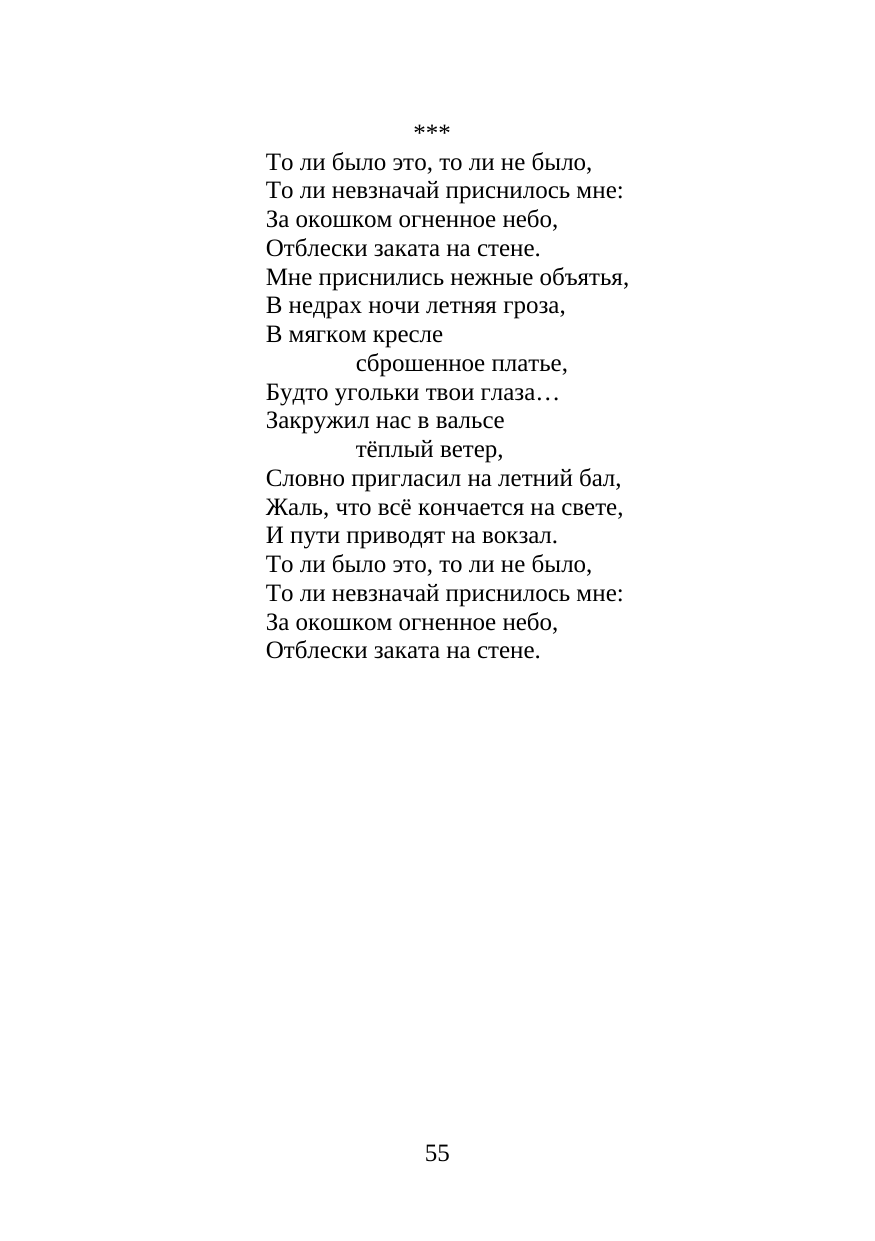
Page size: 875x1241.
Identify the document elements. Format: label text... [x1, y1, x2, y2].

text сброшенное платье, [118, 348, 756, 377]
text То ли невзначай приснилось мне: [118, 176, 756, 204]
text В недрах ночи летняя гроза, [118, 291, 756, 319]
text В мягком кресле [118, 319, 756, 348]
text То ли было это, то ли не было, [118, 147, 756, 176]
text Словно пригласил на летний бал, [118, 463, 756, 492]
text И пути приводят на вокзал. [118, 521, 756, 549]
text тёплый ветер, [118, 434, 756, 463]
text Жаль, что всё кончается на свете, [118, 492, 756, 521]
text За окошком огненное небо, [118, 204, 756, 233]
text То ли невзначай приснилось мне: [118, 578, 756, 607]
text Мне приснились нежные объятья, [118, 262, 756, 291]
text Отблески заката на стене. [118, 233, 756, 262]
text *** [413, 118, 756, 147]
text То ли было это, то ли не было, [118, 549, 756, 578]
text Закружил нас в вальсе [118, 406, 756, 434]
text Будто угольки твои глаза… [118, 377, 756, 406]
text За окошком огненное небо, [118, 607, 756, 636]
text Отблески заката на стене. [118, 636, 756, 664]
